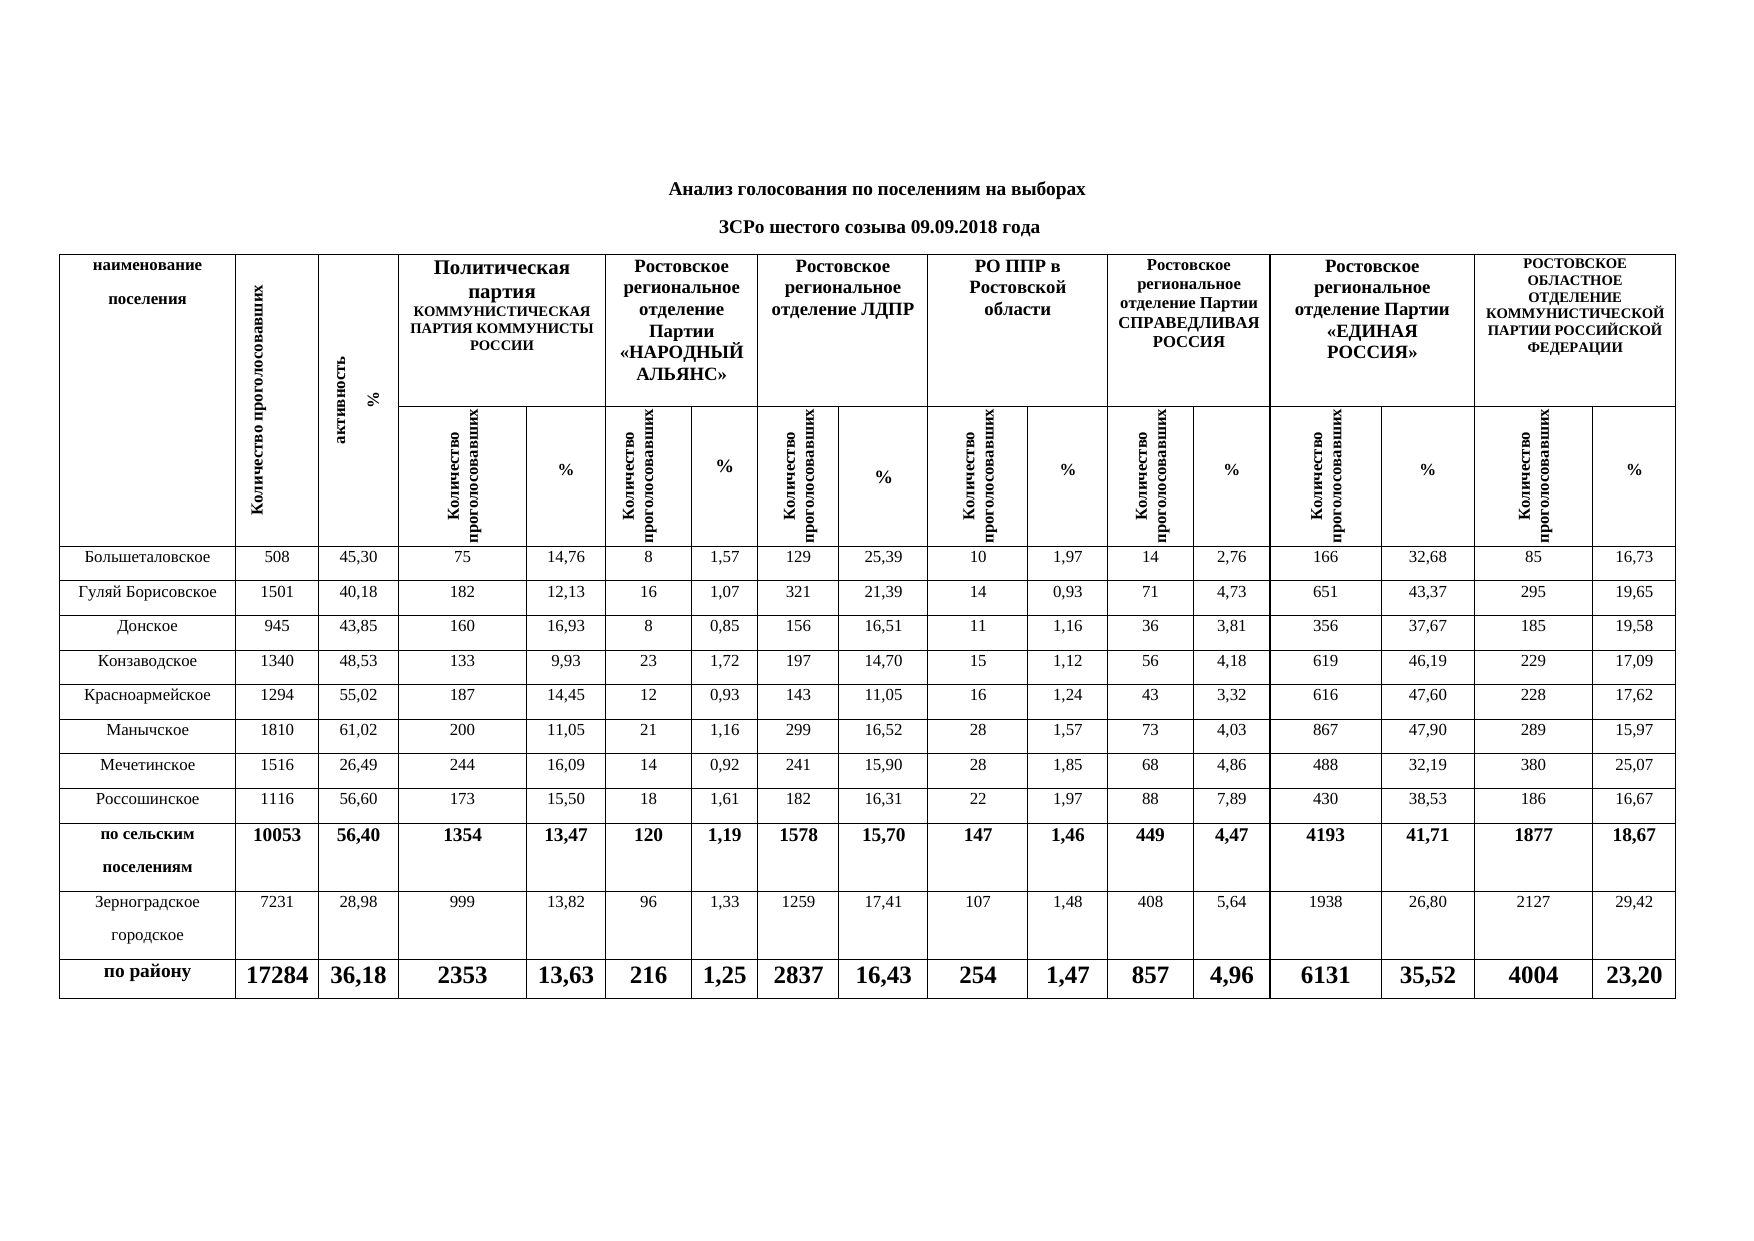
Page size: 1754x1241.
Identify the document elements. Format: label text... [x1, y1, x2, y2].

table_cell 187 [399, 685, 526, 719]
table_cell 14 [928, 581, 1027, 615]
table_cell 244 [399, 754, 526, 788]
table_cell 15,97 [1593, 720, 1675, 753]
table_cell 1116 [236, 789, 318, 822]
table_cell 88 [1108, 789, 1193, 822]
table_cell 18 [606, 789, 691, 822]
table_cell Мечетинское [60, 754, 235, 788]
table_cell 228 [1475, 685, 1592, 719]
table_cell 1,85 [1028, 754, 1107, 788]
table_cell 0,92 [692, 754, 757, 788]
table_cell 0,93 [692, 685, 757, 719]
table_cell Зерноградское городское [60, 892, 235, 959]
table_cell Количество проголосовавших [399, 407, 526, 546]
table_cell 1294 [236, 685, 318, 719]
table_cell 488 [1271, 754, 1381, 788]
table_cell 0,93 [1028, 581, 1107, 615]
table_cell 71 [1108, 581, 1193, 615]
table_cell 11,05 [839, 685, 927, 719]
table_cell 25,07 [1593, 754, 1675, 788]
table_header Политическая партия КОММУНИСТИЧЕСКАЯ ПАРТИЯ КОММУНИСТЫ РОССИИ [399, 255, 605, 406]
table_cell 216 [606, 960, 691, 998]
table_cell 16,09 [527, 754, 605, 788]
table_cell 9,93 [527, 651, 605, 684]
table_cell 321 [758, 581, 838, 615]
table_cell 12,13 [527, 581, 605, 615]
table_cell 14 [1108, 547, 1193, 580]
table_cell 13,63 [527, 960, 605, 998]
table_cell Манычское [60, 720, 235, 753]
table_cell 14,70 [839, 651, 927, 684]
table_cell 61,02 [319, 720, 398, 753]
table_cell 16,67 [1593, 789, 1675, 822]
table_cell 4,03 [1194, 720, 1269, 753]
table_cell 28 [928, 754, 1027, 788]
table_cell 17,62 [1593, 685, 1675, 719]
table_cell 85 [1475, 547, 1592, 580]
table_cell % [692, 407, 757, 546]
table_cell 200 [399, 720, 526, 753]
text Анализ голосования по поселениям на выборах [118, 177, 1636, 216]
table_cell 47,60 [1382, 685, 1474, 719]
table_header Ростовское региональное отделение ЛДПР [758, 255, 927, 406]
table_cell Гуляй Борисовское [60, 581, 235, 615]
table_cell 295 [1475, 581, 1592, 615]
table_cell 1,72 [692, 651, 757, 684]
table_header активность % [319, 255, 398, 546]
table_cell 8 [606, 547, 691, 580]
table_cell Количество проголосовавших [606, 407, 691, 546]
table_cell 1578 [758, 824, 838, 891]
table_cell 75 [399, 547, 526, 580]
table_cell 1340 [236, 651, 318, 684]
table_cell 4,86 [1194, 754, 1269, 788]
table_cell 15,90 [839, 754, 927, 788]
table_cell 1810 [236, 720, 318, 753]
table_cell 1,48 [1028, 892, 1107, 959]
table_cell 1877 [1475, 824, 1592, 891]
table_cell 19,65 [1593, 581, 1675, 615]
table_cell 107 [928, 892, 1027, 959]
table_cell 6131 [1271, 960, 1381, 998]
table_cell 186 [1475, 789, 1592, 822]
table_cell 13,82 [527, 892, 605, 959]
table_cell 46,19 [1382, 651, 1474, 684]
table_cell 120 [606, 824, 691, 891]
table_cell 1,07 [692, 581, 757, 615]
table_cell 1,57 [1028, 720, 1107, 753]
table_cell 16,52 [839, 720, 927, 753]
table_cell 21 [606, 720, 691, 753]
table_cell 43,37 [1382, 581, 1474, 615]
table_cell 5,64 [1194, 892, 1269, 959]
table_cell 1,12 [1028, 651, 1107, 684]
table_cell 1,19 [692, 824, 757, 891]
table_cell 254 [928, 960, 1027, 998]
table_cell 41,71 [1382, 824, 1474, 891]
table_cell 1,47 [1028, 960, 1107, 998]
table_cell Количество проголосовавших [928, 407, 1027, 546]
table_cell 182 [399, 581, 526, 615]
table_cell 55,02 [319, 685, 398, 719]
table_cell 2,76 [1194, 547, 1269, 580]
table_cell 16,31 [839, 789, 927, 822]
table_cell 17,09 [1593, 651, 1675, 684]
table_header Количество проголосовавших [236, 255, 318, 546]
table_cell 14 [606, 754, 691, 788]
table_header Ростовское региональное отделение Партии «ЕДИНАЯ РОССИЯ» [1271, 255, 1474, 406]
table_cell 185 [1475, 616, 1592, 649]
table_cell 56 [1108, 651, 1193, 684]
table_cell 45,30 [319, 547, 398, 580]
table_cell 68 [1108, 754, 1193, 788]
table_cell 43 [1108, 685, 1193, 719]
table_cell 1354 [399, 824, 526, 891]
table_cell 229 [1475, 651, 1592, 684]
table_cell 17284 [236, 960, 318, 998]
table_cell 16 [928, 685, 1027, 719]
table_cell 1,25 [692, 960, 757, 998]
table_cell 18,67 [1593, 824, 1675, 891]
table_cell 999 [399, 892, 526, 959]
table_cell 7231 [236, 892, 318, 959]
table_cell 1,16 [692, 720, 757, 753]
table_cell 4,96 [1194, 960, 1269, 998]
table_cell 133 [399, 651, 526, 684]
table_cell 96 [606, 892, 691, 959]
table_cell 173 [399, 789, 526, 822]
table_cell 3,32 [1194, 685, 1269, 719]
table_cell Донское [60, 616, 235, 649]
table_cell 4193 [1271, 824, 1381, 891]
table_cell 1,24 [1028, 685, 1107, 719]
table_cell Количество проголосовавших [1271, 407, 1381, 546]
table_cell 4,73 [1194, 581, 1269, 615]
table_cell 1,33 [692, 892, 757, 959]
table_cell 15 [928, 651, 1027, 684]
table_cell 16,93 [527, 616, 605, 649]
table_cell 11,05 [527, 720, 605, 753]
table_cell 2353 [399, 960, 526, 998]
table_cell 22 [928, 789, 1027, 822]
table_cell по сельским поселениям [60, 824, 235, 891]
table_cell Большеталовское [60, 547, 235, 580]
table_cell 43,85 [319, 616, 398, 649]
table_cell 129 [758, 547, 838, 580]
table_cell 16,73 [1593, 547, 1675, 580]
table_cell 182 [758, 789, 838, 822]
table_cell 3,81 [1194, 616, 1269, 649]
table_cell 449 [1108, 824, 1193, 891]
table_cell 619 [1271, 651, 1381, 684]
table_cell 299 [758, 720, 838, 753]
table_cell 56,40 [319, 824, 398, 891]
table_cell 29,42 [1593, 892, 1675, 959]
table_cell 651 [1271, 581, 1381, 615]
table_cell 26,80 [1382, 892, 1474, 959]
table_cell 16,43 [839, 960, 927, 998]
table_cell 11 [928, 616, 1027, 649]
table_cell 15,70 [839, 824, 927, 891]
table_cell 160 [399, 616, 526, 649]
table_cell 1516 [236, 754, 318, 788]
table_cell 8 [606, 616, 691, 649]
table_cell 356 [1271, 616, 1381, 649]
table_cell 0,85 [692, 616, 757, 649]
table_cell 38,53 [1382, 789, 1474, 822]
table_cell 1,97 [1028, 789, 1107, 822]
table_cell 37,67 [1382, 616, 1474, 649]
table_cell по району [60, 960, 235, 998]
table_cell 241 [758, 754, 838, 788]
table_cell 197 [758, 651, 838, 684]
table_cell 40,18 [319, 581, 398, 615]
table_cell Количество проголосовавших [1108, 407, 1193, 546]
table_cell 1938 [1271, 892, 1381, 959]
table_cell 13,47 [527, 824, 605, 891]
table_cell 408 [1108, 892, 1193, 959]
table_cell 4,18 [1194, 651, 1269, 684]
table_cell % [1194, 407, 1269, 546]
table_cell 16,51 [839, 616, 927, 649]
table_cell 143 [758, 685, 838, 719]
text ЗСРо шестого созыва 09.09.2018 года [118, 216, 1636, 254]
table_cell % [839, 407, 927, 546]
table_cell 48,53 [319, 651, 398, 684]
table_header РО ППР в Ростовской области [928, 255, 1107, 406]
table_cell 36 [1108, 616, 1193, 649]
table_cell % [527, 407, 605, 546]
table_cell Количество проголосовавших [1475, 407, 1592, 546]
table_cell 430 [1271, 789, 1381, 822]
table_cell 7,89 [1194, 789, 1269, 822]
table_cell 14,76 [527, 547, 605, 580]
table_cell 21,39 [839, 581, 927, 615]
table_cell 1,61 [692, 789, 757, 822]
table_cell 1,46 [1028, 824, 1107, 891]
table_cell 14,45 [527, 685, 605, 719]
table_cell 36,18 [319, 960, 398, 998]
table_cell 32,19 [1382, 754, 1474, 788]
table_cell Россошинское [60, 789, 235, 822]
table_cell 380 [1475, 754, 1592, 788]
table_cell % [1593, 407, 1675, 546]
table_cell 4,47 [1194, 824, 1269, 891]
table_header РОСТОВСКОЕ ОБЛАСТНОЕ ОТДЕЛЕНИЕ КОММУНИСТИЧЕСКОЙ ПАРТИИ РОССИЙСКОЙ ФЕДЕРАЦИИ [1475, 255, 1675, 406]
table_cell 56,60 [319, 789, 398, 822]
table_cell 1,97 [1028, 547, 1107, 580]
table_cell 857 [1108, 960, 1193, 998]
table_cell 1,16 [1028, 616, 1107, 649]
table_cell 25,39 [839, 547, 927, 580]
table_cell % [1382, 407, 1474, 546]
table_cell 10053 [236, 824, 318, 891]
table_cell 26,49 [319, 754, 398, 788]
table_cell 35,52 [1382, 960, 1474, 998]
table_cell 867 [1271, 720, 1381, 753]
table_cell 2127 [1475, 892, 1592, 959]
table_cell 10 [928, 547, 1027, 580]
table_cell 1259 [758, 892, 838, 959]
table_cell 1501 [236, 581, 318, 615]
table_cell Количество проголосовавших [758, 407, 838, 546]
table_cell 2837 [758, 960, 838, 998]
table_cell 28 [928, 720, 1027, 753]
table_cell 15,50 [527, 789, 605, 822]
table_cell 73 [1108, 720, 1193, 753]
table_cell 28,98 [319, 892, 398, 959]
table_cell 166 [1271, 547, 1381, 580]
table_cell Красноармейское [60, 685, 235, 719]
table_cell 12 [606, 685, 691, 719]
table_cell Конзаводское [60, 651, 235, 684]
table_cell 32,68 [1382, 547, 1474, 580]
table_cell 47,90 [1382, 720, 1474, 753]
table_cell 508 [236, 547, 318, 580]
table_cell % [1028, 407, 1107, 546]
table_cell 23 [606, 651, 691, 684]
table_cell 289 [1475, 720, 1592, 753]
table_cell 147 [928, 824, 1027, 891]
table_cell 17,41 [839, 892, 927, 959]
table_cell 4004 [1475, 960, 1592, 998]
table_cell 23,20 [1593, 960, 1675, 998]
table_cell 16 [606, 581, 691, 615]
table_header Ростовское региональное отделение Партии «НАРОДНЫЙ АЛЬЯНС» [606, 255, 757, 406]
table_header наименование поселения [60, 255, 235, 546]
table_cell 156 [758, 616, 838, 649]
table_cell 1,57 [692, 547, 757, 580]
table_cell 945 [236, 616, 318, 649]
table_cell 19,58 [1593, 616, 1675, 649]
table_cell 616 [1271, 685, 1381, 719]
table_header Ростовское региональное отделение Партии СПРАВЕДЛИВАЯ РОССИЯ [1108, 255, 1269, 406]
